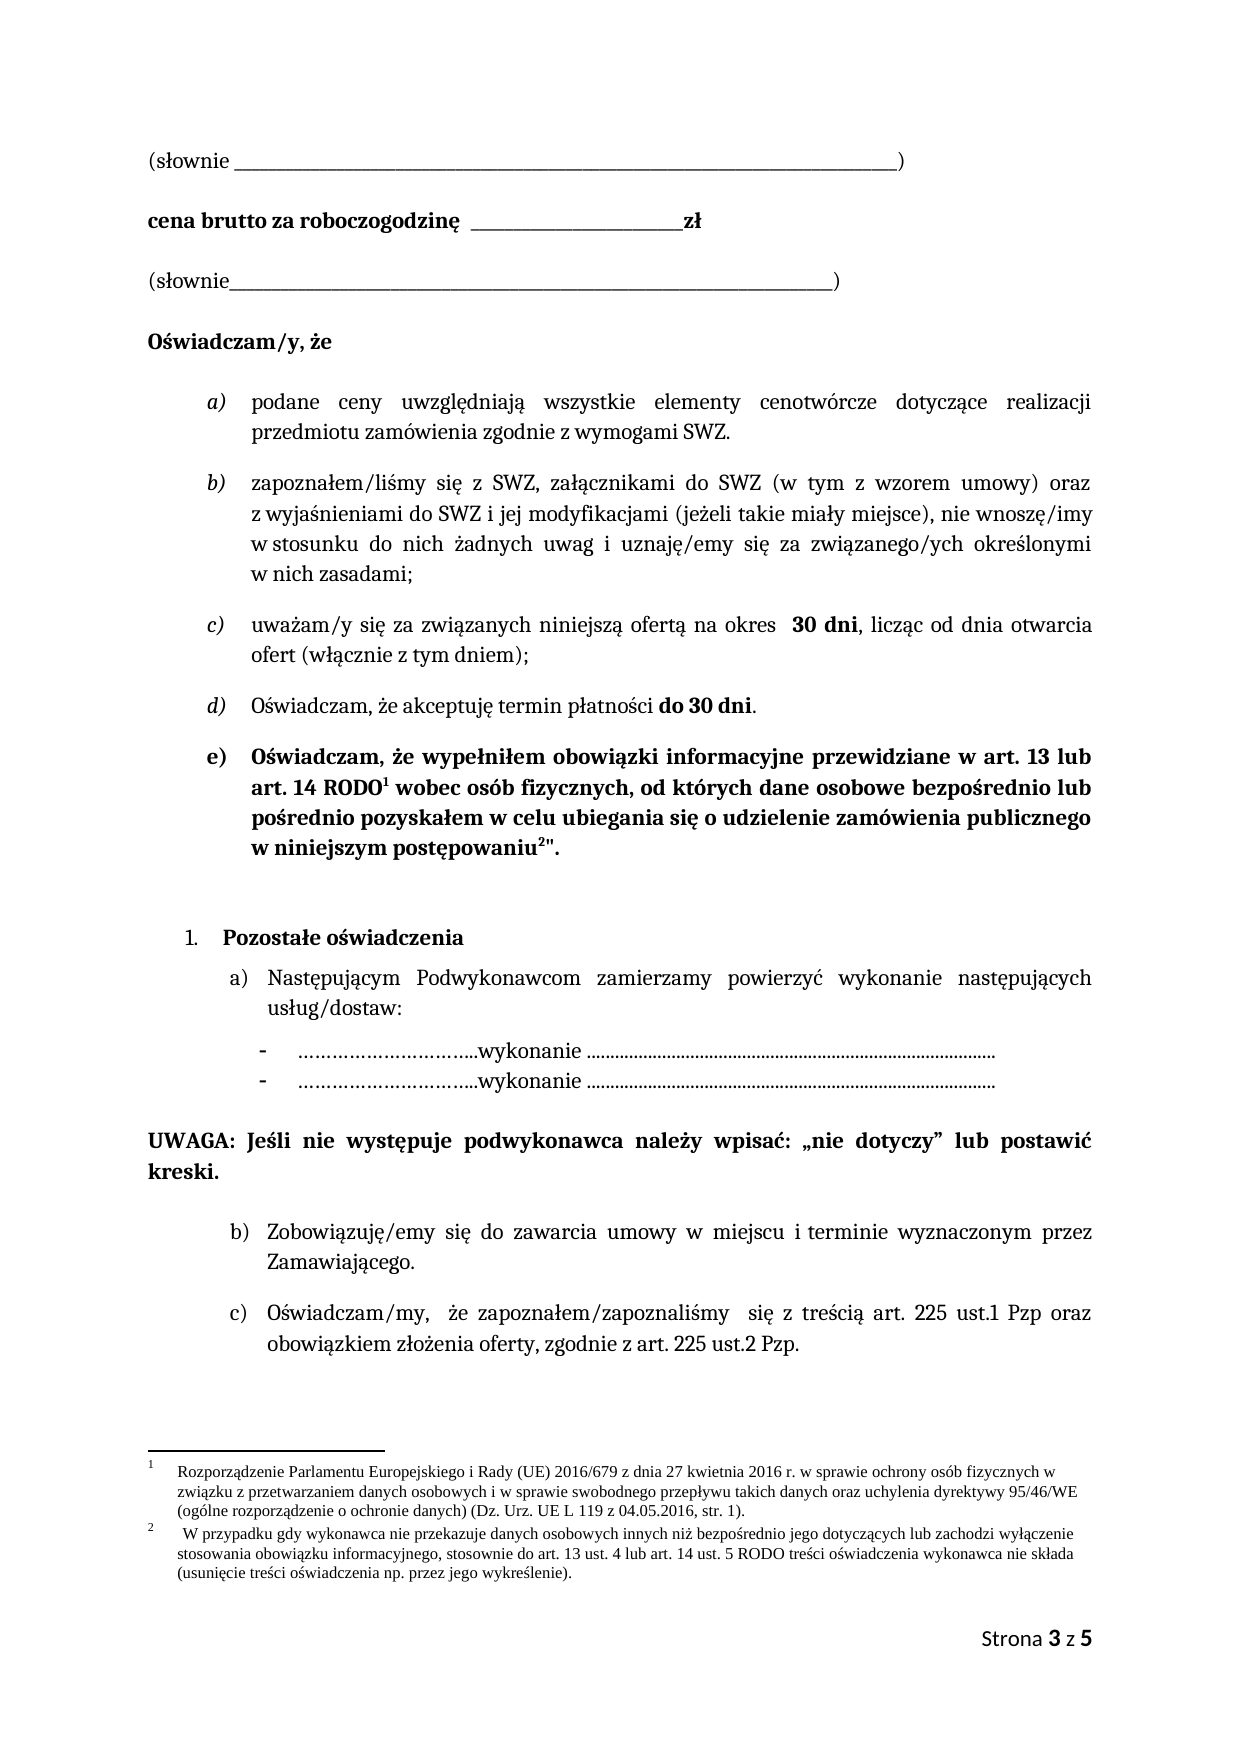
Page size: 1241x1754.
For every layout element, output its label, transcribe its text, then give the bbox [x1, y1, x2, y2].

list …………………………..wykonanie ....................................................................................... [259, 1038, 1093, 1064]
text (słownie_______________________________________________________________________) [148, 268, 1093, 294]
list Zobowiązuję/emy się do zawarcia umowy w miejscu i terminie wyznaczonym przez Zamawiającego. [229, 1219, 1093, 1275]
list Następującym Podwykonawcom zamierzamy powierzyć wykonanie następujących usług/dostaw: [229, 965, 1093, 1021]
text UWAGA: Jeśli nie występuje podwykonawca należy wpisać: „nie dotyczy” lub postawić kreski. [148, 1128, 1093, 1185]
text (słownie ______________________________________________________________________________) [148, 148, 1093, 174]
list Pozostałe oświadczenia [185, 925, 1093, 952]
list Oświadczam/my, że zapoznałem/zapoznaliśmy się z treścią art. 225 ust.1 Pzp oraz obowiązkiem złożenia oferty, zgodnie z art. 225 ust.2 Pzp. [229, 1300, 1093, 1357]
list uważam/y się za związanych niniejszą ofertą na okres 30 dni, licząc od dnia otwarcia ofert (włącznie z tym dniem); [207, 612, 1093, 668]
list podane ceny uwzględniają wszystkie elementy cenotwórcze dotyczące realizacji przedmiotu zamówienia zgodnie z wymogami SWZ. [207, 389, 1093, 445]
list Oświadczam, że wypełniłem obowiązki informacyjne przewidziane w art. 13 lub art. 14 RODO wobec osób fizycznych, od których dane osobowe bezpośrednio lub pośrednio pozyskałem w celu ubiegania się o udzielenie zamówienia publicznego w niniejszym postępowaniu". [207, 744, 1093, 861]
list …………………………..wykonanie ....................................................................................... [259, 1068, 1093, 1094]
list zapoznałem/liśmy się z SWZ, załącznikami do SWZ (w tym z wzorem umowy) oraz z wyjaśnieniami do SWZ i jej modyfikacjami (jeżeli takie miały miejsce), nie wnoszę/imy w stosunku do nich żadnych uwag i uznaję/emy się za związanego/ych określonymi w nich zasadami; [207, 470, 1093, 587]
list Oświadczam, że akceptuję termin płatności do 30 dni. [207, 693, 1093, 719]
text cena brutto za roboczogodzinę _________________________zł [148, 208, 1093, 234]
text Oświadczam/y, że [148, 328, 1093, 355]
